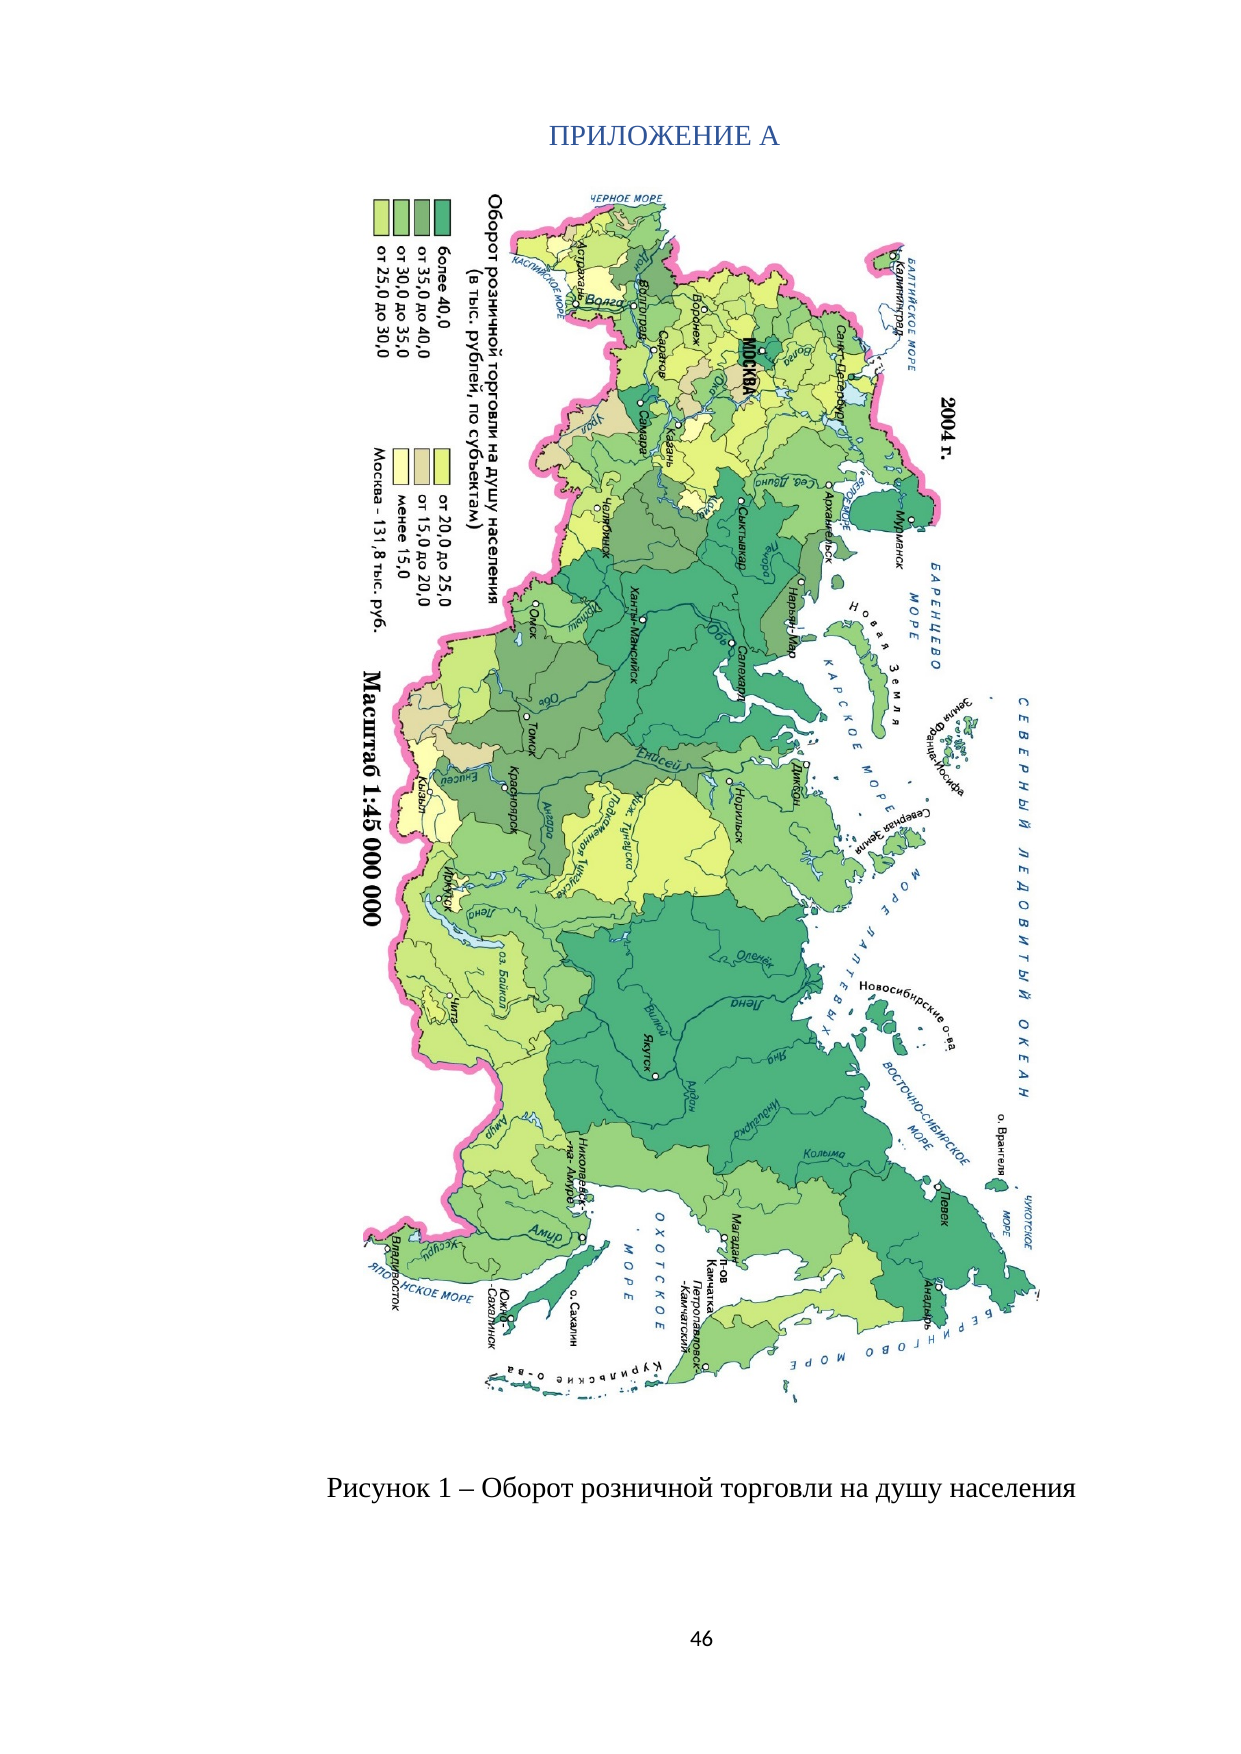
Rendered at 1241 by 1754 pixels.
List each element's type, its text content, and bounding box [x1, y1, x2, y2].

picture [363, 168, 1040, 1406]
text Рисунок 1 – Оборот розничной торговли на душу населения [177, 1470, 1152, 1504]
subtitle ПРИЛОЖЕНИЕ А [177, 118, 1152, 152]
